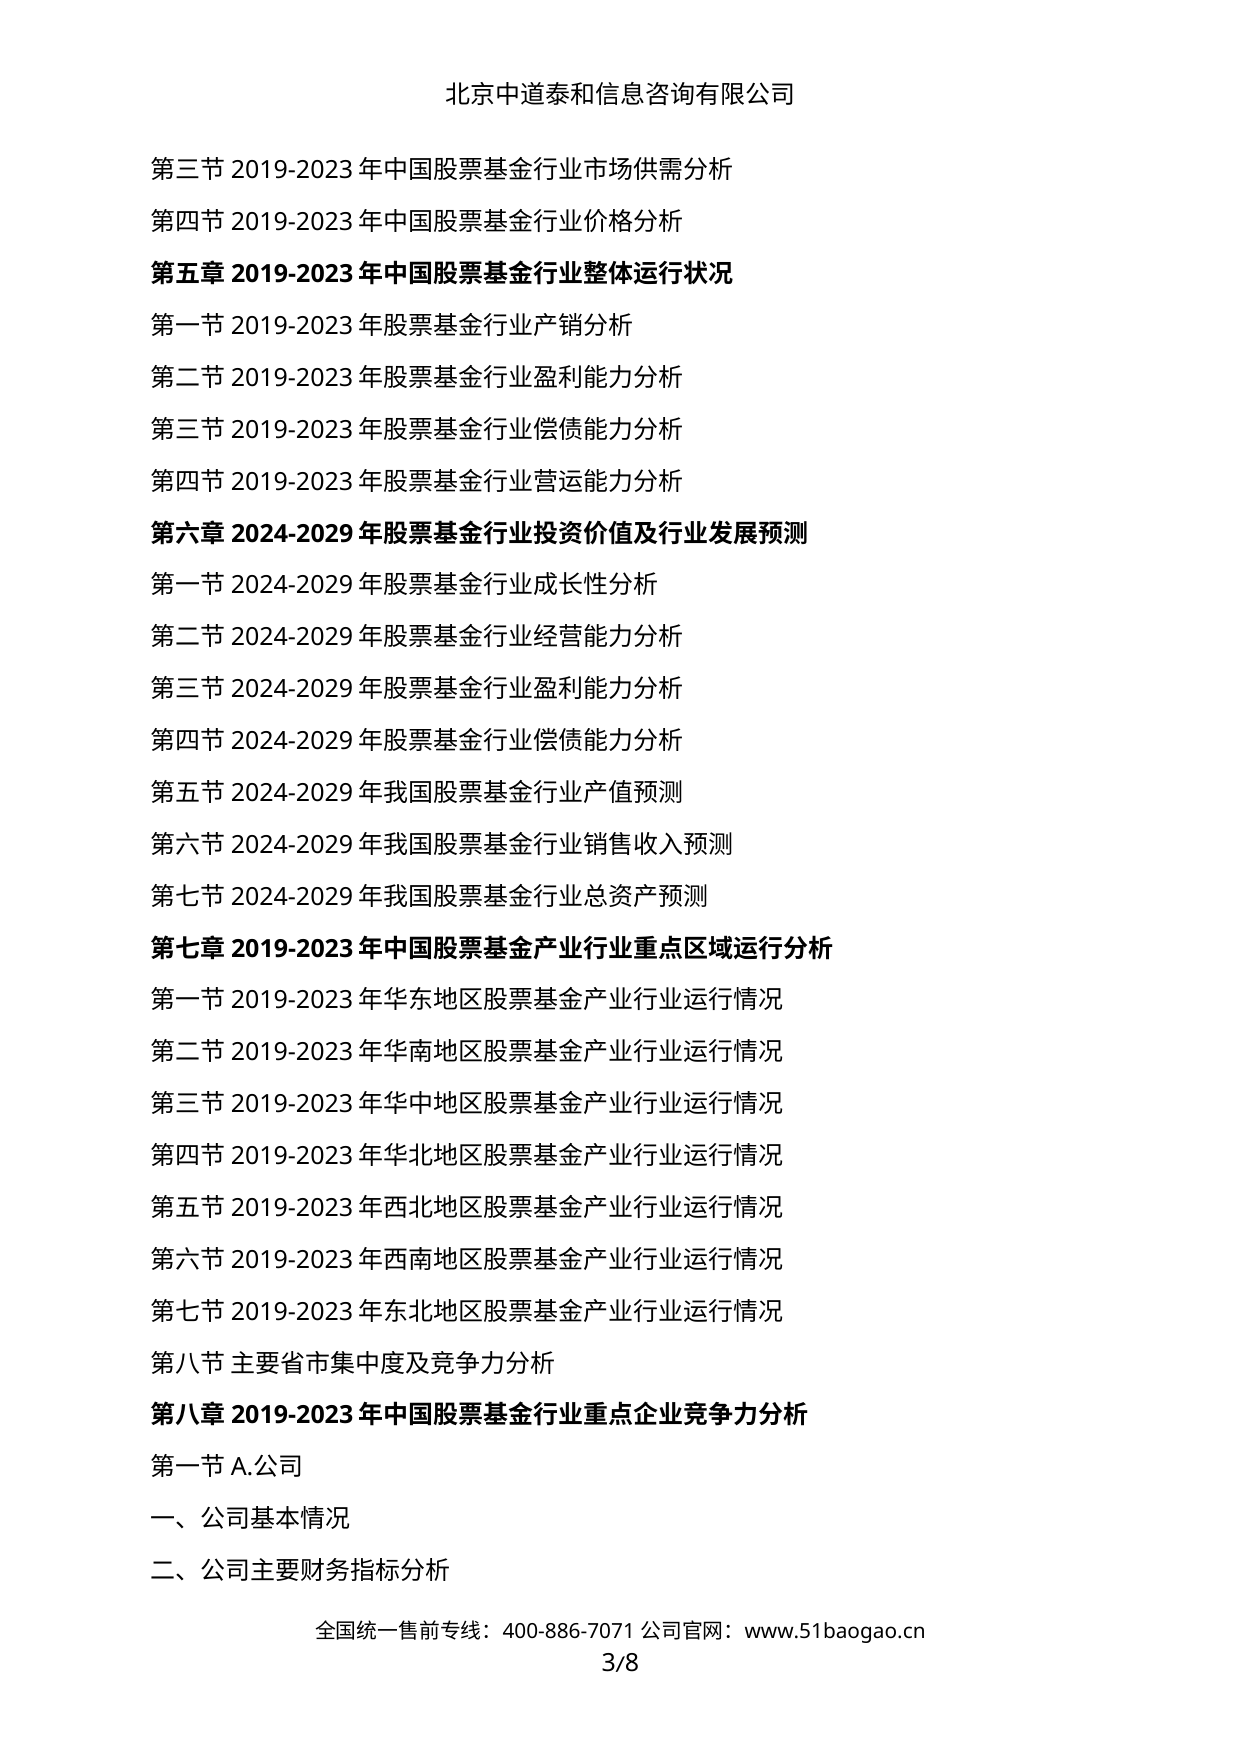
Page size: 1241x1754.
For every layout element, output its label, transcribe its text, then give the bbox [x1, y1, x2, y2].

text 第一节 A.公司 [150, 1447, 1090, 1483]
text 第四节 2019-2023年股票基金行业营运能力分析 [150, 461, 1090, 497]
text 第三节 2024-2029年股票基金行业盈利能力分析 [150, 669, 1090, 705]
text 第五节 2019-2023年西北地区股票基金产业行业运行情况 [150, 1187, 1090, 1224]
text 第八章 2019-2023年中国股票基金行业重点企业竞争力分析 [150, 1395, 1090, 1431]
text 第四节 2019-2023年华北地区股票基金产业行业运行情况 [150, 1136, 1090, 1172]
text 第七章 2019-2023年中国股票基金产业行业重点区域运行分析 [150, 928, 1090, 964]
text 第二节 2019-2023年华南地区股票基金产业行业运行情况 [150, 1032, 1090, 1068]
text 第七节 2024-2029年我国股票基金行业总资产预测 [150, 876, 1090, 912]
text 第一节 2019-2023年股票基金行业产销分析 [150, 306, 1090, 342]
text 第八节 主要省市集中度及竞争力分析 [150, 1343, 1090, 1379]
text 第三节 2019-2023年股票基金行业偿债能力分析 [150, 409, 1090, 446]
text 第二节 2019-2023年股票基金行业盈利能力分析 [150, 357, 1090, 394]
text 第二节 2024-2029年股票基金行业经营能力分析 [150, 617, 1090, 653]
text 第五章 2019-2023年中国股票基金行业整体运行状况 [150, 254, 1090, 290]
text 第一节 2024-2029年股票基金行业成长性分析 [150, 565, 1090, 601]
text 第六章 2024-2029年股票基金行业投资价值及行业发展预测 [150, 513, 1090, 549]
text 第三节 2019-2023年华中地区股票基金产业行业运行情况 [150, 1084, 1090, 1120]
text 第三节 2019-2023年中国股票基金行业市场供需分析 [150, 150, 1090, 186]
text 第五节 2024-2029年我国股票基金行业产值预测 [150, 772, 1090, 809]
text 第一节 2019-2023年华东地区股票基金产业行业运行情况 [150, 980, 1090, 1016]
text 第六节 2019-2023年西南地区股票基金产业行业运行情况 [150, 1239, 1090, 1276]
text 二、公司主要财务指标分析 [150, 1551, 1090, 1587]
text 第四节 2019-2023年中国股票基金行业价格分析 [150, 202, 1090, 238]
text 第七节 2019-2023年东北地区股票基金产业行业运行情况 [150, 1291, 1090, 1327]
text 一、公司基本情况 [150, 1499, 1090, 1535]
text 第六节 2024-2029年我国股票基金行业销售收入预测 [150, 824, 1090, 861]
text 第四节 2024-2029年股票基金行业偿债能力分析 [150, 721, 1090, 757]
